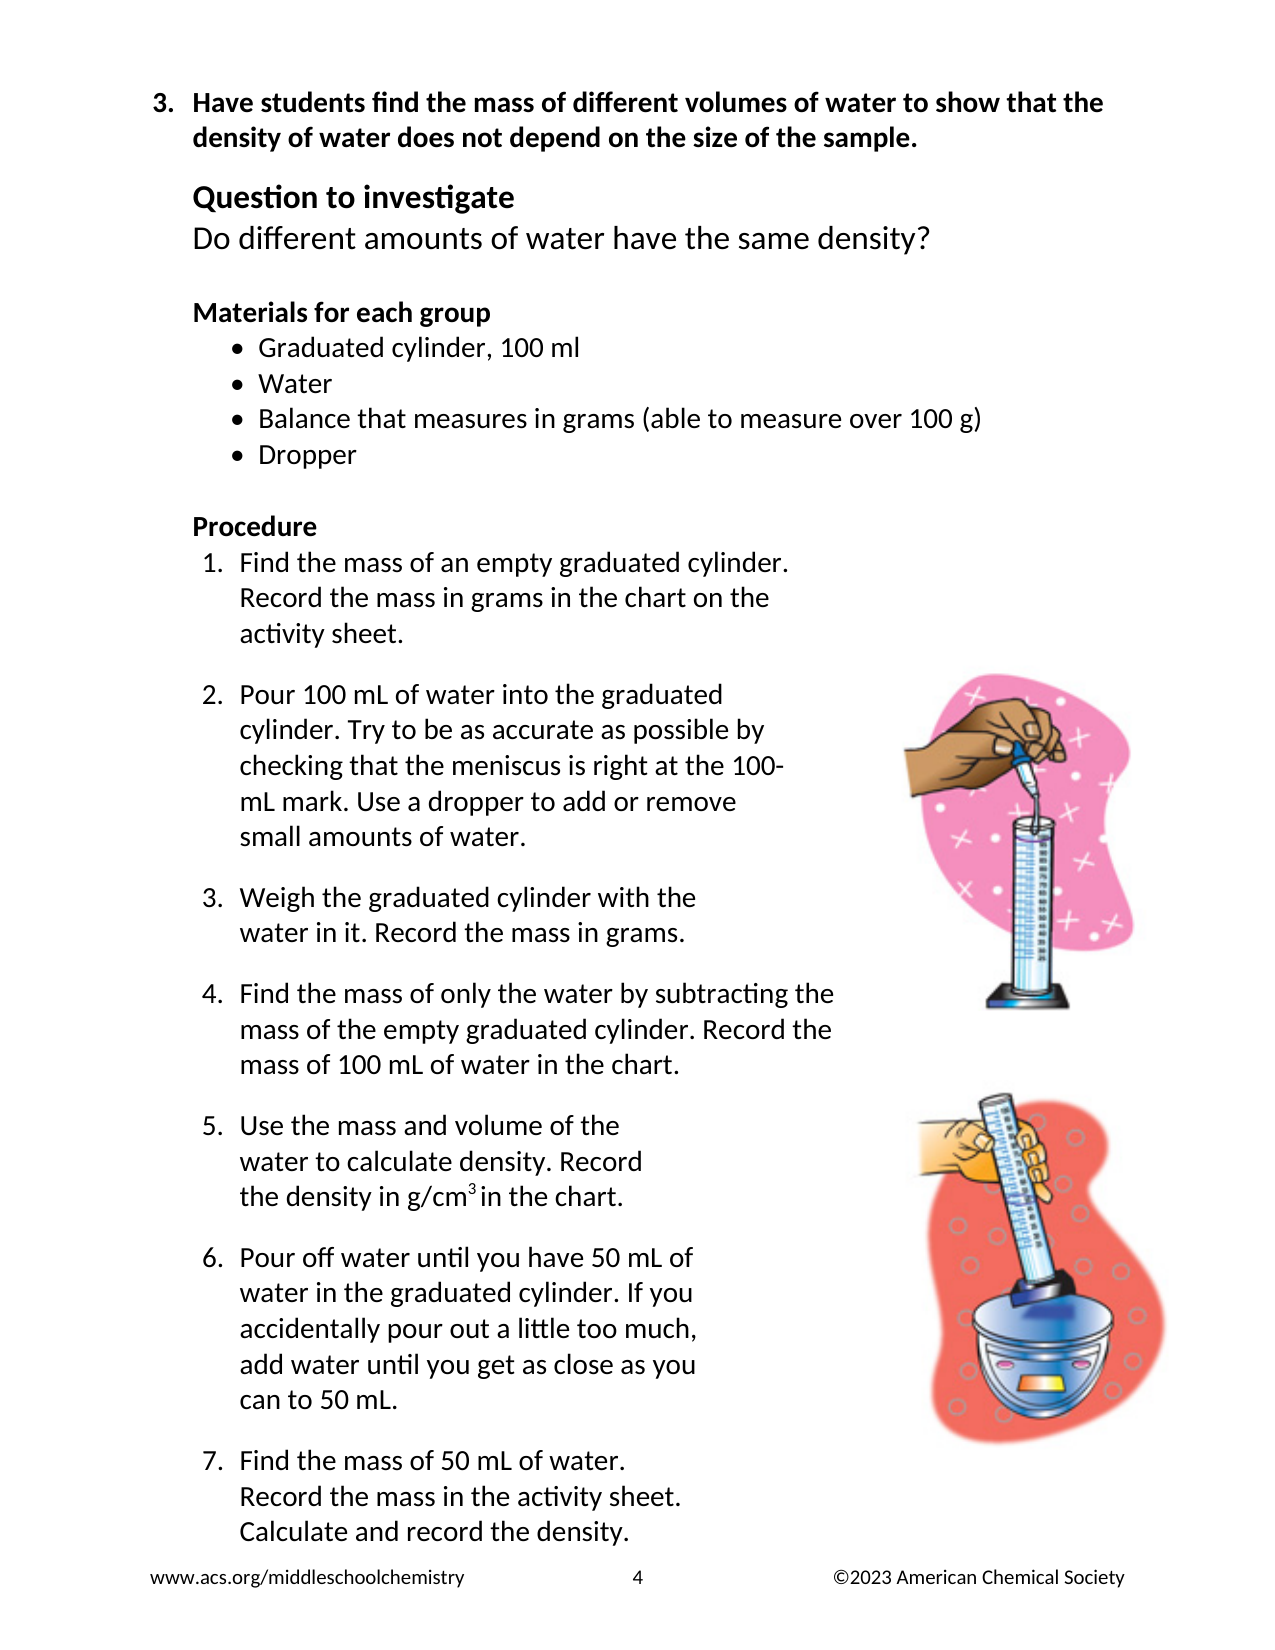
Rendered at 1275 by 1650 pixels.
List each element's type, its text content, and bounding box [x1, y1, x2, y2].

subtitle Procedure [192, 508, 1170, 543]
list Dropper [230, 436, 1170, 472]
list Find the mass of only the water by subtracting the mass of the empty graduated cylinder. Record the mass of 100 mL of water in the chart. [202, 975, 856, 1082]
subtitle Materials for each group [192, 294, 1170, 329]
list Pour 100 mL of water into the graduated cylinder. Try to be as accurate as possible by checking that the meniscus is right at the 100-mL mark. Use a dropper to add or remove small amounts of water. [202, 676, 799, 854]
list Graduated cylinder, 100 ml [230, 329, 1170, 365]
picture [857, 636, 1148, 1011]
list Water [230, 365, 1170, 401]
list Find the mass of 50 mL of water. Record the mass in the activity sheet. Calculate and record the density. [202, 1442, 701, 1549]
list Find the mass of an empty graduated cylinder. Record the mass in grams in the chart on the activity sheet. [202, 544, 856, 651]
list Pour off water until you have 50 mL of water in the graduated cylinder. If you accidentally pour out a little too much, add water until you get as close as you can to 50 mL. [202, 1239, 698, 1417]
text Question to investigate [192, 176, 1170, 217]
picture [876, 1080, 1183, 1461]
text Do different amounts of water have the same density? [192, 217, 1170, 258]
list Balance that measures in grams (able to measure over 100 g) [230, 401, 1170, 436]
list Use the mass and volume of the water to calculate density. Record the density in g/cm3 in the chart. [202, 1107, 667, 1214]
subtitle Have students find the mass of different volumes of water to show that the density of water does not depend on the size of the sample. [152, 84, 1133, 155]
list Weigh the graduated cylinder with the water in it. Record the mass in grams. [202, 879, 764, 950]
